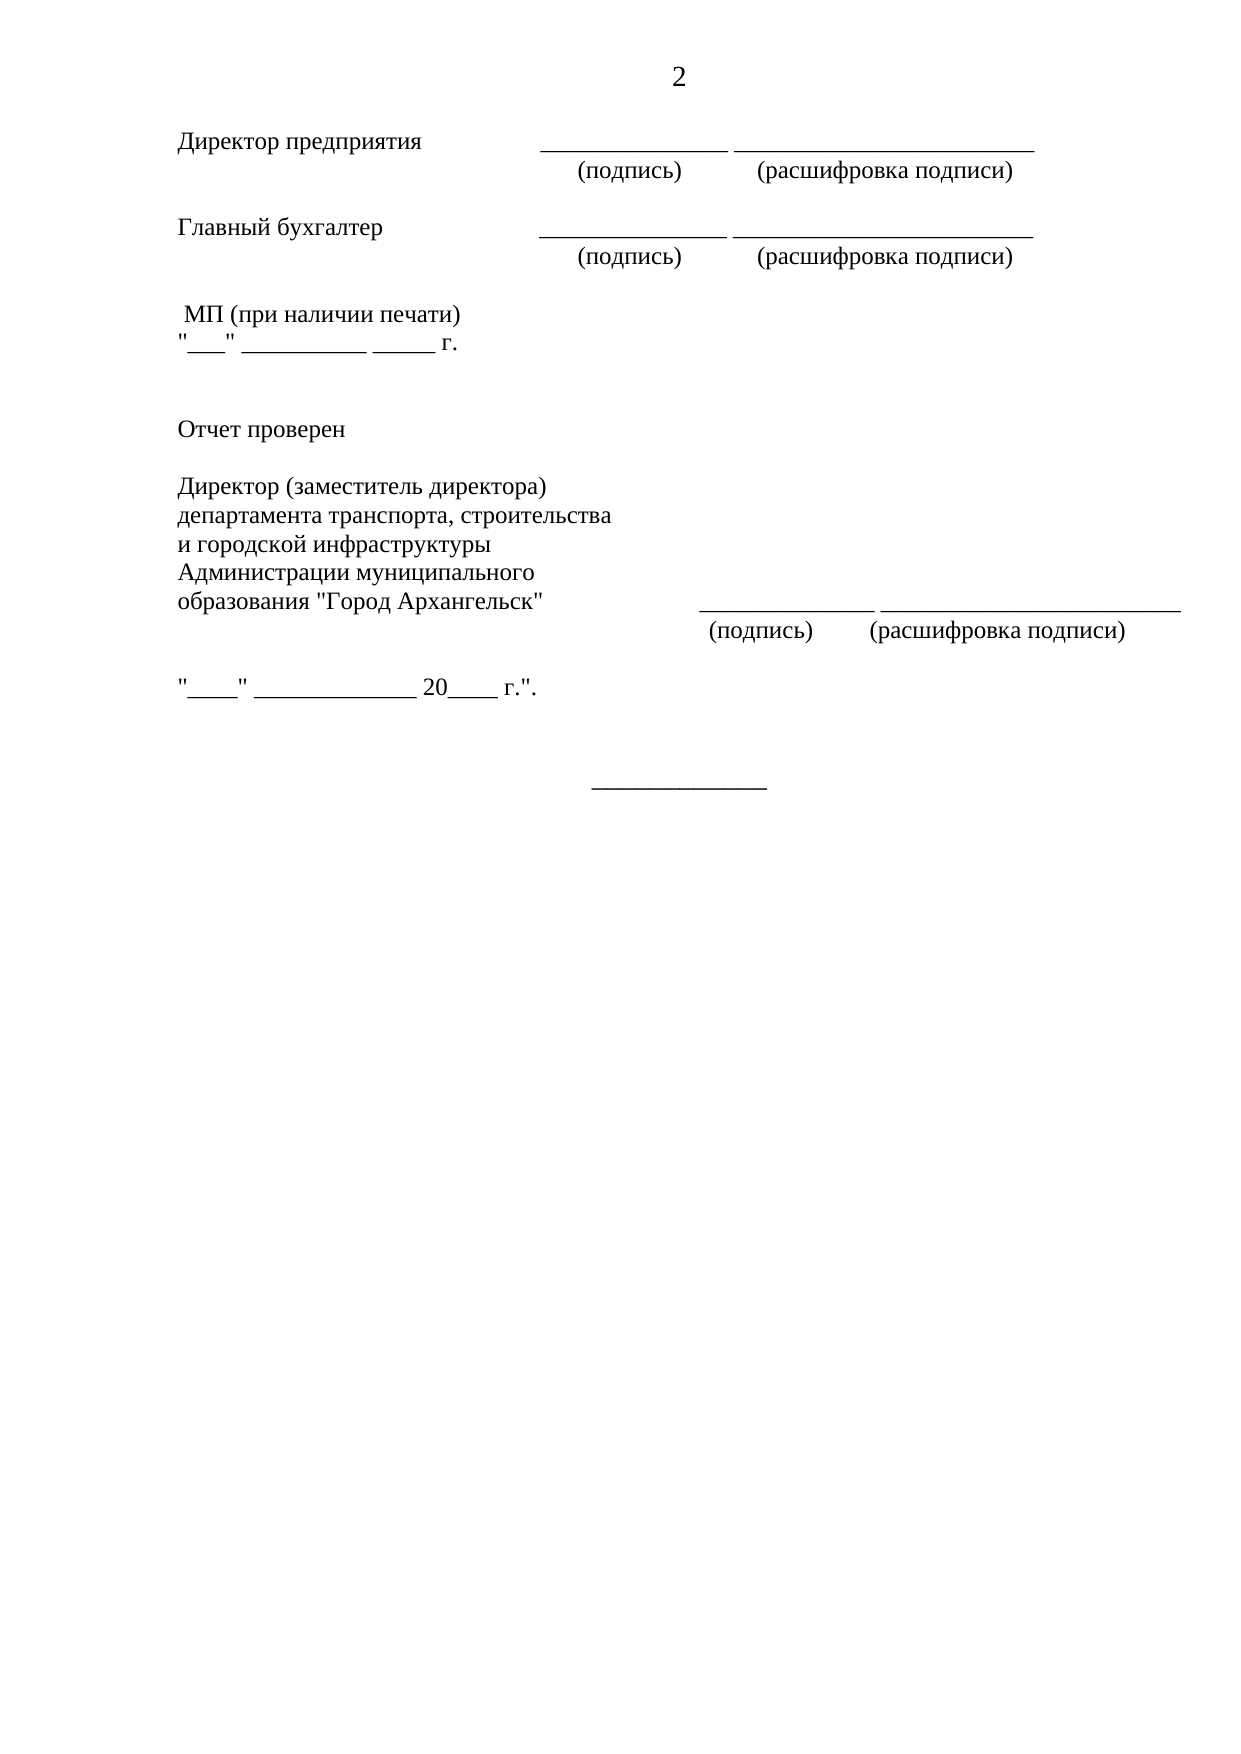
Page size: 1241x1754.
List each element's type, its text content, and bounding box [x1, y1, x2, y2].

text Отчет проверен [177, 414, 1181, 442]
text "___" __________ _____ г. [177, 327, 1181, 356]
text "____" _____________ 20____ г.". [177, 672, 1181, 701]
text ____________ [177, 759, 1181, 792]
text (подпись) (расшифровка подписи) [177, 241, 1181, 270]
text Главный бухгалтер _______________ ________________________ [177, 212, 1181, 241]
text департамента транспорта, строительства [177, 500, 1181, 529]
text Директор (заместитель директора) [177, 471, 1181, 500]
text Администрации муниципального [177, 557, 1181, 586]
text (подпись) (расшифровка подписи) [177, 155, 1181, 184]
text и городской инфраструктуры [177, 529, 1181, 557]
text образования "Город Архангельск" ______________ ________________________ [177, 586, 1181, 615]
text МП (при наличии печати) [177, 299, 1181, 327]
text (подпись) (расшифровка подписи) [177, 615, 1181, 644]
text Директор предприятия _______________ ________________________ [177, 126, 1181, 155]
